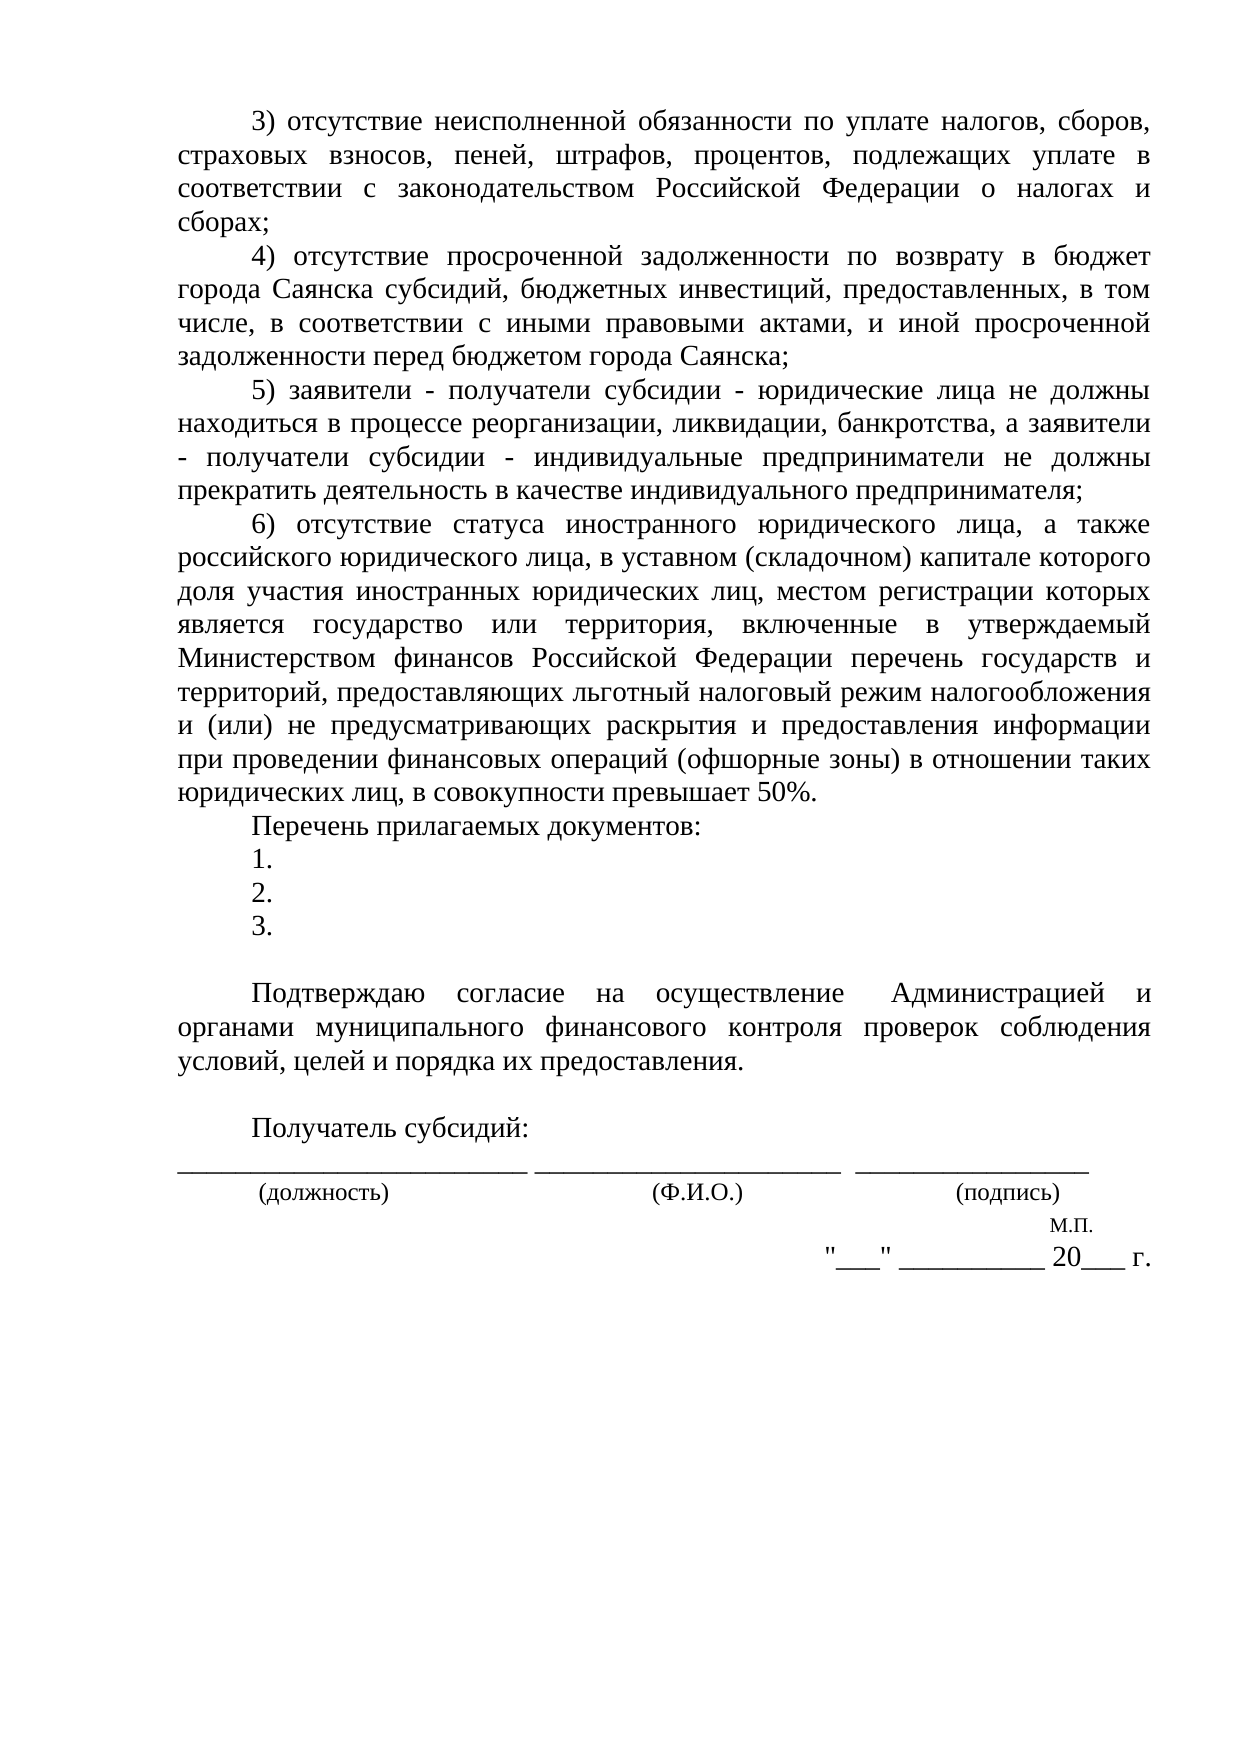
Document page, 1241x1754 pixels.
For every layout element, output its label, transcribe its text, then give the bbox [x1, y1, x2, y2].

text 1. [177, 841, 1152, 875]
text Подтверждаю согласие на осуществление Администрацией и органами муниципального финансового контроля проверок соблюдения условий, целей и порядка их предоставления. [177, 976, 1152, 1076]
text 2. [177, 875, 1152, 908]
text Получатель субсидий: [177, 1110, 1152, 1143]
text 4) отсутствие просроченной задолженности по возврату в бюджет города Саянска субсидий, бюджетных инвестиций, предоставленных, в том числе, в соответствии с иными правовыми актами, и иной просроченной задолженности перед бюджетом города Саянска; [177, 238, 1152, 372]
text Перечень прилагаемых документов: [177, 808, 1152, 841]
text 5) заявители - получатели субсидии - юридические лица не должны находиться в процессе реорганизации, ликвидации, банкротства, а заявители - получатели субсидии - индивидуальные предприниматели не должны прекратить деятельность в качестве индивидуального предпринимателя; [177, 372, 1152, 506]
text 3. [177, 908, 1152, 942]
text М.П. "___" __________ 20___ г. [177, 1206, 1152, 1273]
text (должность) (Ф.И.О.) (подпись) [177, 1177, 1152, 1206]
text 3) отсутствие неисполненной обязанности по уплате налогов, сборов, страховых взносов, пеней, штрафов, процентов, подлежащих уплате в соответствии с законодательством Российской Федерации о налогах и сборах; [177, 103, 1152, 238]
text ________________________ _____________________ ________________ [177, 1143, 1152, 1177]
text 6) отсутствие статуса иностранного юридического лица, а также российского юридического лица, в уставном (складочном) капитале которого доля участия иностранных юридических лиц, местом регистрации которых является государство или территория, включенные в утверждаемый Министерством финансов Российской Федерации перечень государств и территорий, предоставляющих льготный налоговый режим налогообложения и (или) не предусматривающих раскрытия и предоставления информации при проведении финансовых операций (офшорные зоны) в отношении таких юридических лиц, в совокупности превышает 50%. [177, 506, 1152, 808]
